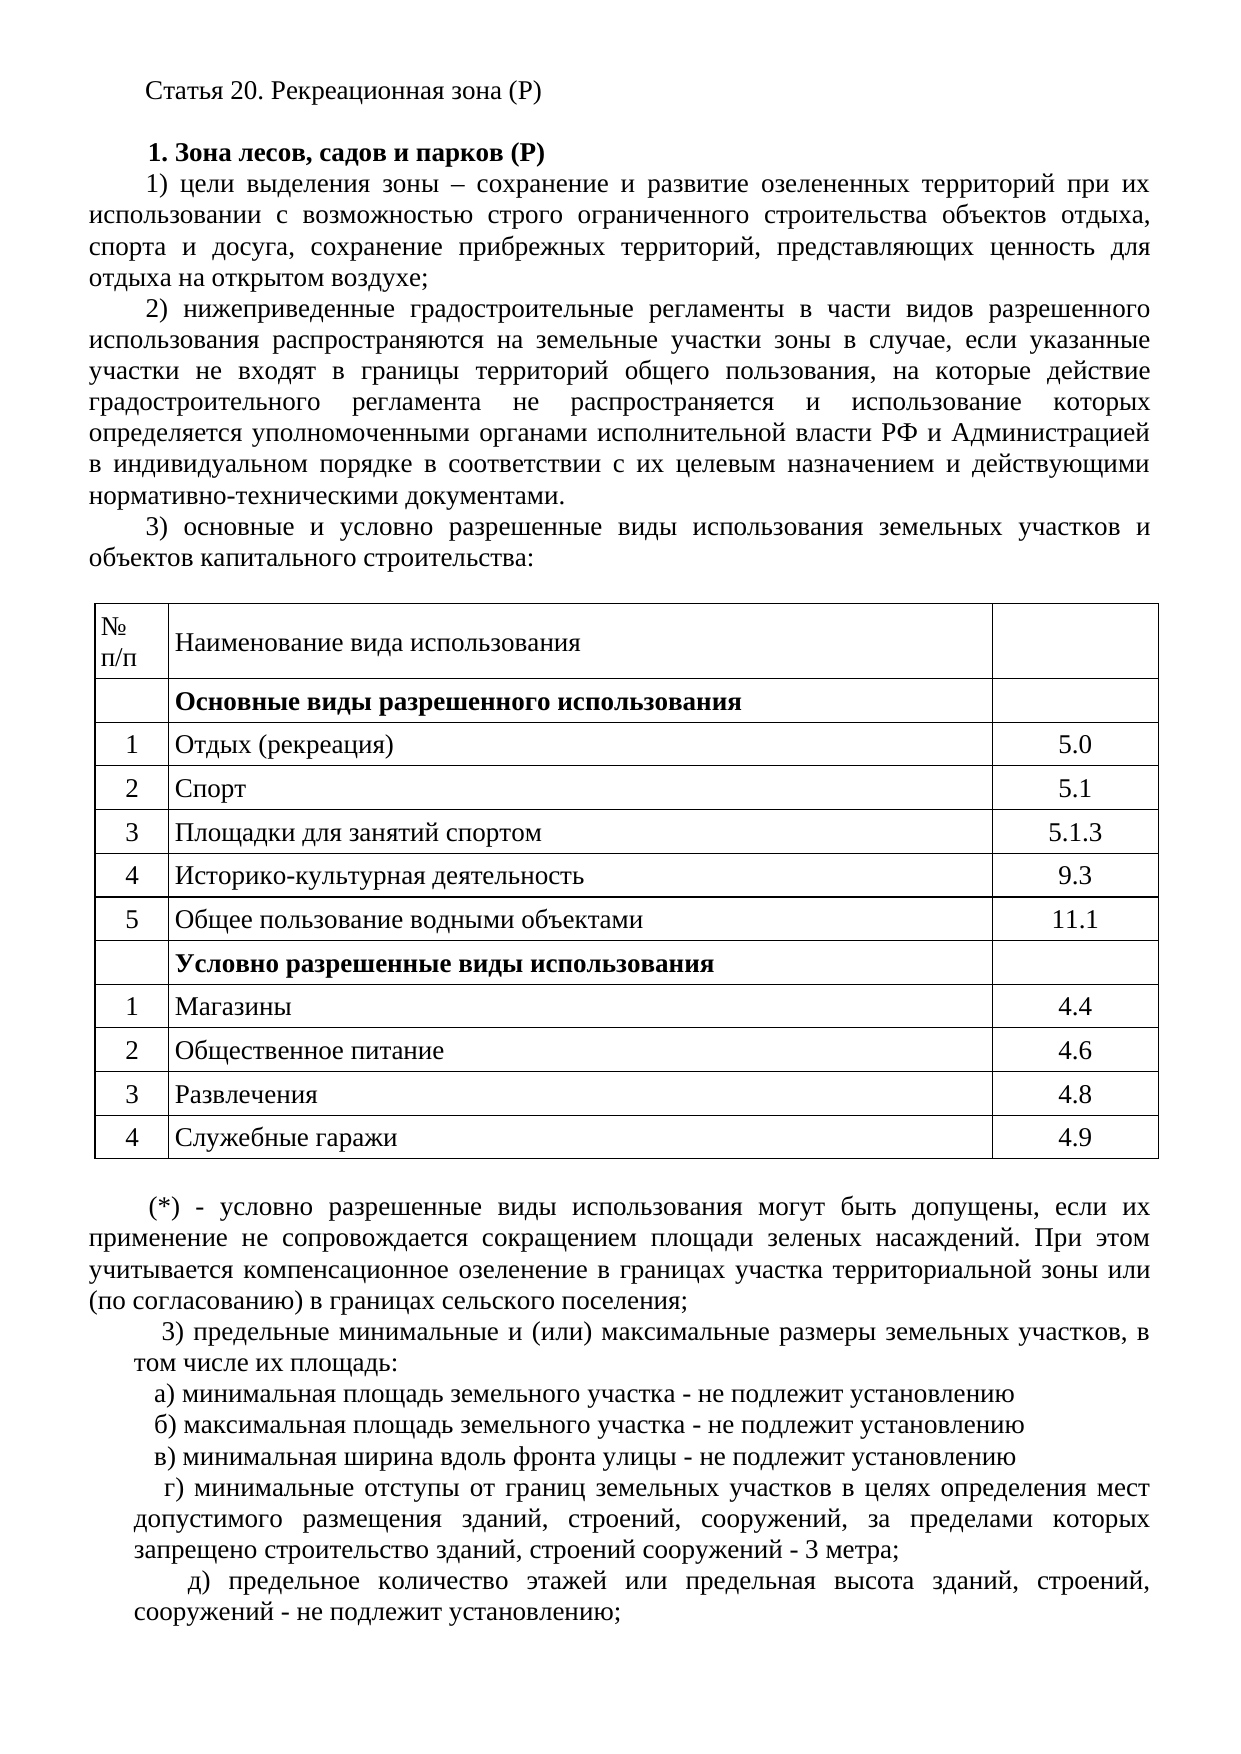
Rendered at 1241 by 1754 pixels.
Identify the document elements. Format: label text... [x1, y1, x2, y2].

list в) минимальная ширина вдоль фронта улицы - не подлежит установлению [89, 1439, 1152, 1471]
table_cell 11.1 [993, 898, 1158, 940]
text 1) цели выделения зоны – сохранение и развитие озелененных территорий при их использовании с возможностью строго ограниченного строительства объектов отдыха, спорта и досуга, сохранение прибрежных территорий, представляющих ценность для отдыха на открытом воздухе; [89, 167, 1152, 292]
table_cell 3 [96, 810, 168, 853]
table_cell 2 [96, 1028, 168, 1071]
table_cell Условно разрешенные виды использования [169, 941, 992, 984]
table_cell Развлечения [169, 1072, 992, 1114]
table_cell 2 [96, 766, 168, 809]
table_cell [96, 941, 168, 984]
text 1. Зона лесов, садов и парков (Р) [89, 136, 1152, 167]
text Статья 20. Рекреационная зона (Р) [89, 74, 1152, 105]
table_cell Магазины [169, 985, 992, 1027]
text (*) - условно разрешенные виды использования могут быть допущены, если их применение не сопровождается сокращением площади зеленых насаждений. При этом учитывается компенсационное озеленение в границах участка территориальной зоны или (по согласованию) в границах сельского поселения; [89, 1190, 1152, 1315]
table_cell Общественное питание [169, 1028, 992, 1071]
table_cell [993, 941, 1158, 984]
table_cell 9.3 [993, 854, 1158, 896]
list б) максимальная площадь земельного участка - не подлежит установлению [89, 1408, 1152, 1439]
list г) минимальные отступы от границ земельных участков в целях определения мест допустимого размещения зданий, строений, сооружений, за пределами которых запрещено строительство зданий, строений сооружений - 3 метра; [89, 1471, 1152, 1564]
table_cell 4.9 [993, 1116, 1158, 1158]
table_cell Отдых (рекреация) [169, 723, 992, 765]
table_cell Историко-культурная деятельность [169, 854, 992, 896]
table_cell 5.1 [993, 766, 1158, 809]
table_cell 3 [96, 1072, 168, 1114]
table_header № п/п [96, 604, 168, 678]
table_cell 5.1.3 [993, 810, 1158, 853]
table_header Наименование вида использования [169, 604, 992, 678]
table_cell Площадки для занятий спортом [169, 810, 992, 853]
list д) предельное количество этажей или предельная высота зданий, строений, сооружений - не подлежит установлению; [89, 1564, 1152, 1626]
table_cell 4.4 [993, 985, 1158, 1027]
table_cell Служебные гаражи [169, 1116, 992, 1158]
table_cell Основные виды разрешенного использования [169, 679, 992, 722]
table_cell 4.8 [993, 1072, 1158, 1114]
table_cell 1 [96, 985, 168, 1027]
table_cell 4 [96, 1116, 168, 1158]
table_cell Общее пользование водными объектами [169, 898, 992, 940]
table_cell 4 [96, 854, 168, 896]
text 2) нижеприведенные градостроительные регламенты в части видов разрешенного использования распространяются на земельные участки зоны в случае, если указанные участки не входят в границы территорий общего пользования, на которые действие градостроительного регламента не распространяется и использование которых определяется уполномоченными органами исполнительной власти РФ и Администрацией в индивидуальном порядке в соответствии с их целевым назначением и действующими нормативно-техническими документами. [89, 292, 1152, 510]
list а) минимальная площадь земельного участка - не подлежит установлению [89, 1377, 1152, 1408]
text 3) основные и условно разрешенные виды использования земельных участков и объектов капитального строительства: [89, 510, 1152, 572]
table_cell [993, 679, 1158, 722]
list 3) предельные минимальные и (или) максимальные размеры земельных участков, в том числе их площадь: [89, 1315, 1152, 1377]
table_header [993, 604, 1158, 678]
table_cell 5 [96, 898, 168, 940]
table_cell 1 [96, 723, 168, 765]
table_cell 4.6 [993, 1028, 1158, 1071]
table_cell 5.0 [993, 723, 1158, 765]
table_cell [96, 679, 168, 722]
table_cell Спорт [169, 766, 992, 809]
